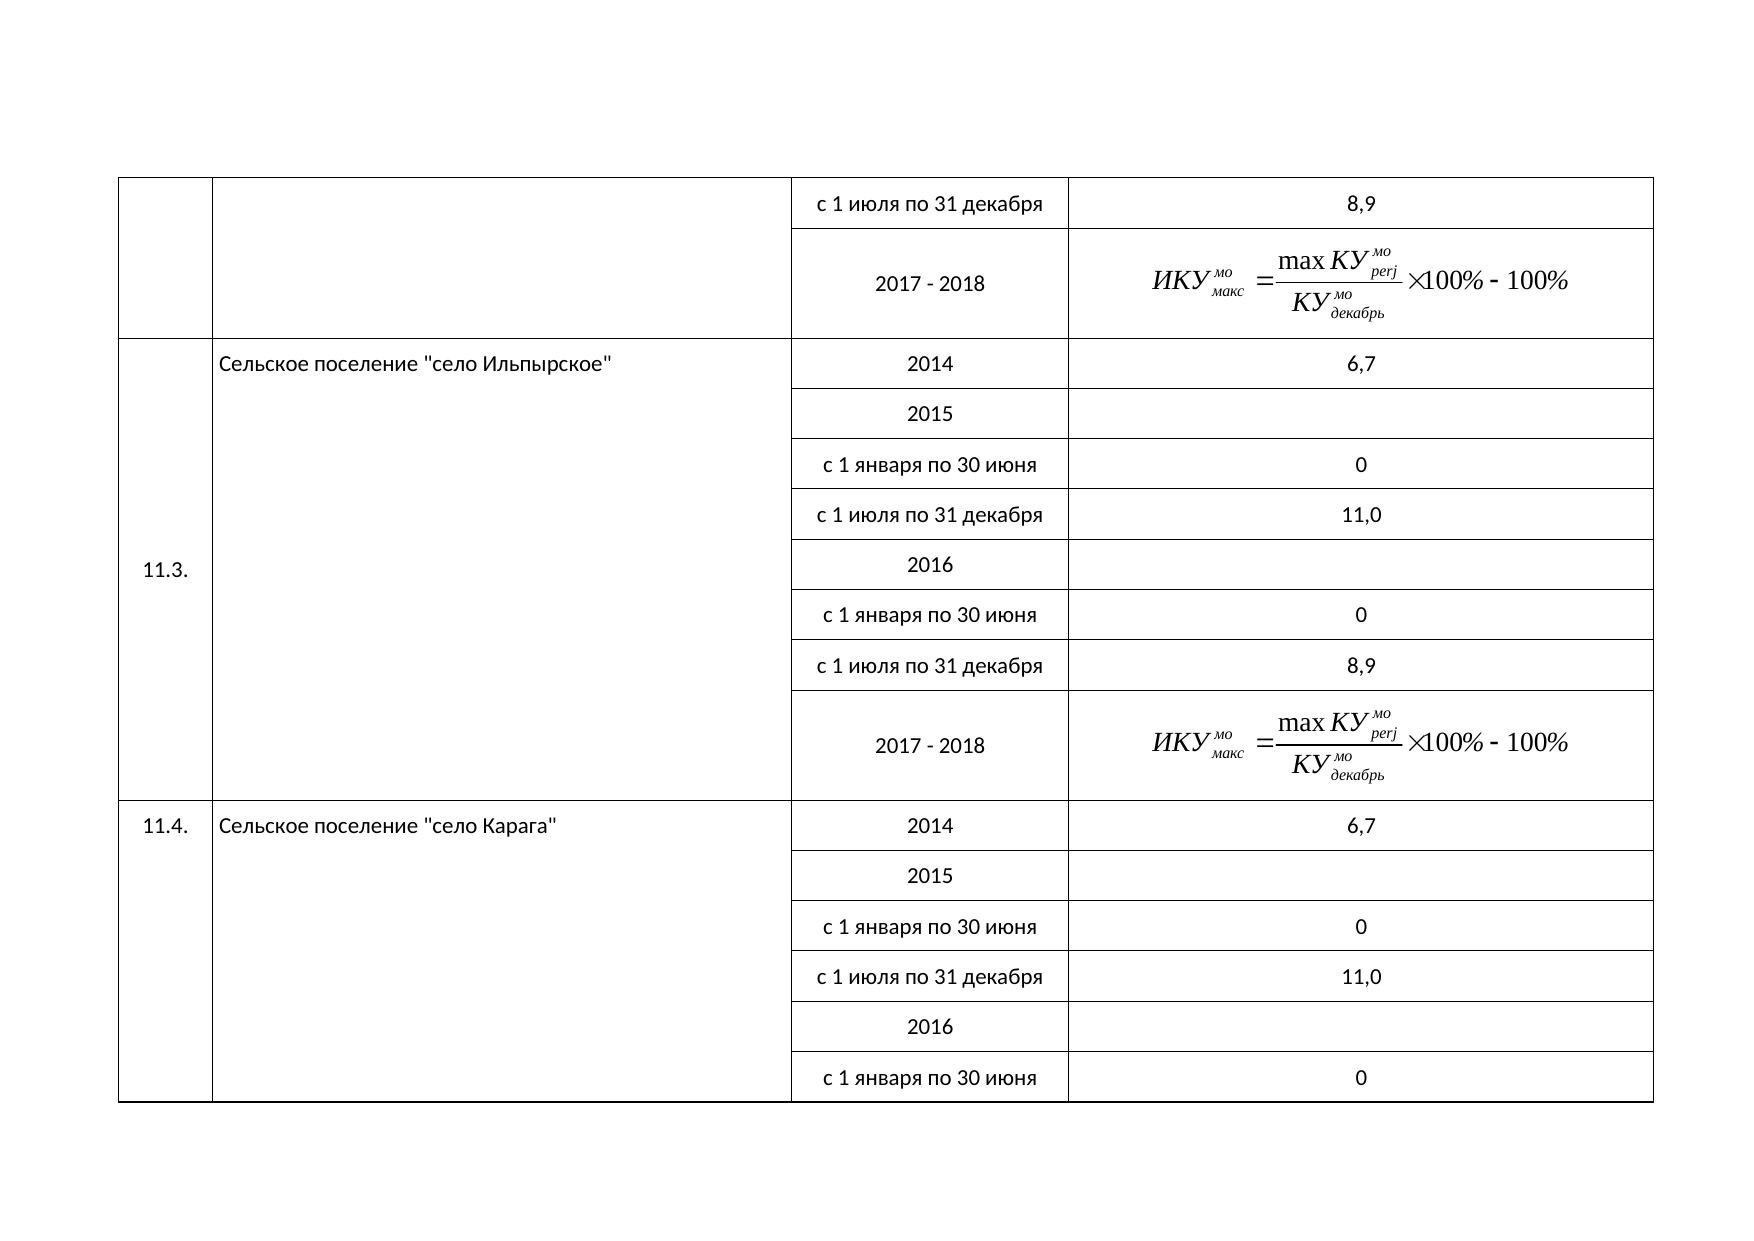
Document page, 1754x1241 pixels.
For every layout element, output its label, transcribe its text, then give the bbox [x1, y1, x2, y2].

table_cell 2015 [792, 851, 1068, 900]
table_cell 2016 [792, 540, 1068, 589]
table_cell 11,0 [1069, 489, 1653, 539]
table_cell 6,7 [1069, 801, 1653, 850]
table_cell с 1 января по 30 июня [792, 439, 1068, 488]
table_cell с 1 июля по 31 декабря [792, 178, 1068, 227]
table_cell [1069, 389, 1653, 438]
table_cell 2014 [792, 801, 1068, 850]
table_cell 0 [1069, 590, 1653, 639]
table_cell 8,9 [1069, 178, 1653, 227]
table_cell с 1 июля по 31 декабря [792, 951, 1068, 1001]
table_cell 2017 - 2018 [792, 691, 1068, 799]
table_cell 11.3. [119, 339, 212, 799]
table_cell 0 [1069, 901, 1653, 950]
table_cell с 1 января по 30 июня [792, 1052, 1068, 1101]
table_cell 11,0 [1069, 951, 1653, 1001]
table_cell [1069, 229, 1653, 337]
table_cell с 1 июля по 31 декабря [792, 640, 1068, 689]
table_cell Сельское поселение "село Ильпырское" [213, 339, 791, 799]
table_cell 2016 [792, 1002, 1068, 1051]
table_cell 0 [1069, 439, 1653, 488]
table_cell [1069, 1002, 1653, 1051]
table_cell 0 [1069, 1052, 1653, 1101]
table_cell 2017 - 2018 [792, 229, 1068, 337]
table_cell 2014 [792, 339, 1068, 388]
table_cell 6,7 [1069, 339, 1653, 388]
table_cell с 1 января по 30 июня [792, 590, 1068, 639]
table_cell [1069, 540, 1653, 589]
table_cell Сельское поселение "село Карага" [213, 801, 791, 1101]
table_cell 8,9 [1069, 640, 1653, 689]
table_cell 11.4. [119, 801, 212, 1101]
table_cell с 1 июля по 31 декабря [792, 489, 1068, 539]
table_cell [1069, 691, 1653, 799]
table_cell [1069, 851, 1653, 900]
table_cell с 1 января по 30 июня [792, 901, 1068, 950]
table_cell 2015 [792, 389, 1068, 438]
